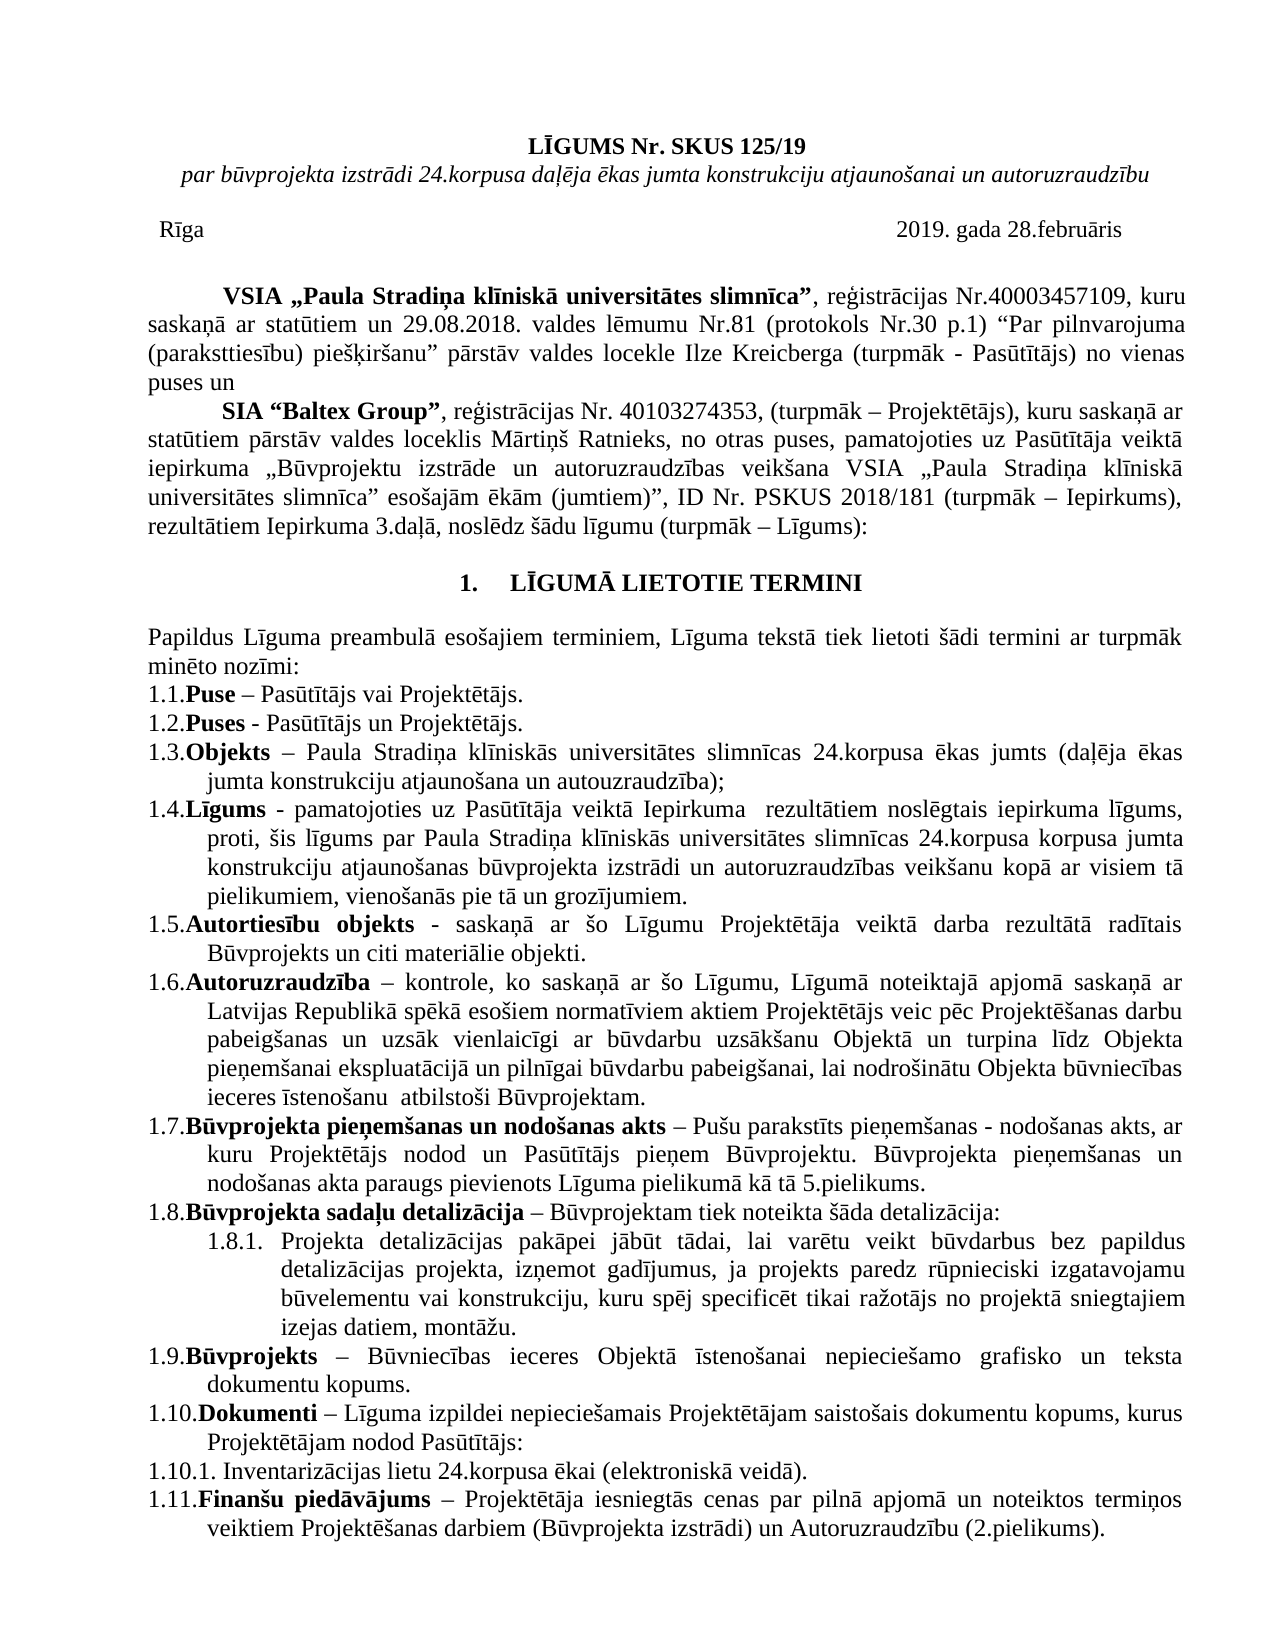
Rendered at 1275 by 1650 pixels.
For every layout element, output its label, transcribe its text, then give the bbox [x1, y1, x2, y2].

table_header Rīga [148, 215, 580, 252]
list Puses - Pasūtītājs un Projektētājs. [148, 708, 1183, 737]
text par būvprojekta izstrādi 24.korpusa daļēja ēkas jumta konstrukciju atjaunošanai un autoruzraudzību [148, 160, 1186, 187]
list Būvprojekta sadaļu detalizācija – Būvprojektam tiek noteikta šāda detalizācija: [148, 1197, 1183, 1226]
text VSIA „Paula Stradiņa klīniskā universitātes slimnīca”, reģistrācijas Nr.40003457109, kuru saskaņā ar statūtiem un 29.08.2018. valdes lēmumu Nr.81 (protokols Nr.30 p.1) “Par pilnvarojuma (paraksttiesību) piešķiršanu” pārstāv valdes locekle Ilze Kreicberga (turpmāk - Pasūtītājs) no vienas puses un [148, 281, 1186, 396]
list Inventarizācijas lietu 24.korpusa ēkai (elektroniskā veidā). [148, 1456, 1183, 1484]
list Puse – Pasūtītājs vai Projektētājs. [148, 679, 1183, 708]
text LĪGUMS Nr. SKUS 125/19 [148, 132, 1186, 160]
table_header 2019. gada 28.februāris [580, 215, 1133, 252]
list Būvprojekts – Būvniecības ieceres Objektā īstenošanai nepieciešamo grafisko un teksta dokumentu kopums. [148, 1341, 1183, 1398]
list Autortiesību objekts - saskaņā ar šo Līgumu Projektētāja veiktā darba rezultātā radītais Būvprojekts un citi materiālie objekti. [148, 909, 1183, 967]
list Projekta detalizācijas pakāpei jābūt tādai, lai varētu veikt būvdarbus bez papildus detalizācijas projekta, izņemot gadījumus, ja projekts paredz rūpnieciski izgatavojamu būvelementu vai konstrukciju, kuru spēj specificēt tikai ražotājs no projektā sniegtajiem izejas datiem, montāžu. [207, 1226, 1186, 1341]
list Autoruzraudzība – kontrole, ko saskaņā ar šo Līgumu, Līgumā noteiktajā apjomā saskaņā ar Latvijas Republikā spēkā esošiem normatīviem aktiem Projektētājs veic pēc Projektēšanas darbu pabeigšanas un uzsāk vienlaicīgi ar būvdarbu uzsākšanu Objektā un turpina līdz Objekta pieņemšanai ekspluatācijā un pilnīgai būvdarbu pabeigšanai, lai nodrošinātu Objekta būvniecības ieceres īstenošanu atbilstoši Būvprojektam. [148, 967, 1183, 1111]
list LĪGUMĀ LIETOTIE TERMINI [148, 568, 1183, 597]
list Līgums - pamatojoties uz Pasūtītāja veiktā Iepirkuma rezultātiem noslēgtais iepirkuma līgums, proti, šis līgums par Paula Stradiņa klīniskās universitātes slimnīcas 24.korpusa korpusa jumta konstrukciju atjaunošanas būvprojekta izstrādi un autoruzraudzības veikšanu kopā ar visiem tā pielikumiem, vienošanās pie tā un grozījumiem. [148, 794, 1183, 909]
text SIA “Baltex Group”, reģistrācijas Nr. 40103274353, (turpmāk – Projektētājs), kuru saskaņā ar statūtiem pārstāv valdes loceklis Mārtiņš Ratnieks, no otras puses, pamatojoties uz Pasūtītāja veiktā iepirkuma „Būvprojektu izstrāde un autoruzraudzības veikšana VSIA „Paula Stradiņa klīniskā universitātes slimnīca” esošajām ēkām (jumtiem)”, ID Nr. PSKUS 2018/181 (turpmāk – Iepirkums), rezultātiem Iepirkuma 3.daļā, noslēdz šādu līgumu (turpmāk – Līgums): [148, 396, 1183, 539]
list Finanšu piedāvājums – Projektētāja iesniegtās cenas par pilnā apjomā un noteiktos termiņos veiktiem Projektēšanas darbiem (Būvprojekta izstrādi) un Autoruzraudzību (2.pielikums). [148, 1484, 1183, 1542]
list Būvprojekta pieņemšanas un nodošanas akts – Pušu parakstīts pieņemšanas - nodošanas akts, ar kuru Projektētājs nodod un Pasūtītājs pieņem Būvprojektu. Būvprojekta pieņemšanas un nodošanas akta paraugs pievienots Līguma pielikumā kā tā 5.pielikums. [148, 1111, 1183, 1197]
text Papildus Līguma preambulā esošajiem terminiem, Līguma tekstā tiek lietoti šādi termini ar turpmāk minēto nozīmi: [148, 622, 1183, 679]
list Dokumenti – Līguma izpildei nepieciešamais Projektētājam saistošais dokumentu kopums, kurus Projektētājam nodod Pasūtītājs: [148, 1398, 1183, 1456]
list Objekts – Paula Stradiņa klīniskās universitātes slimnīcas 24.korpusa ēkas jumts (daļēja ēkas jumta konstrukciju atjaunošana un autouzraudzība); [148, 737, 1183, 794]
